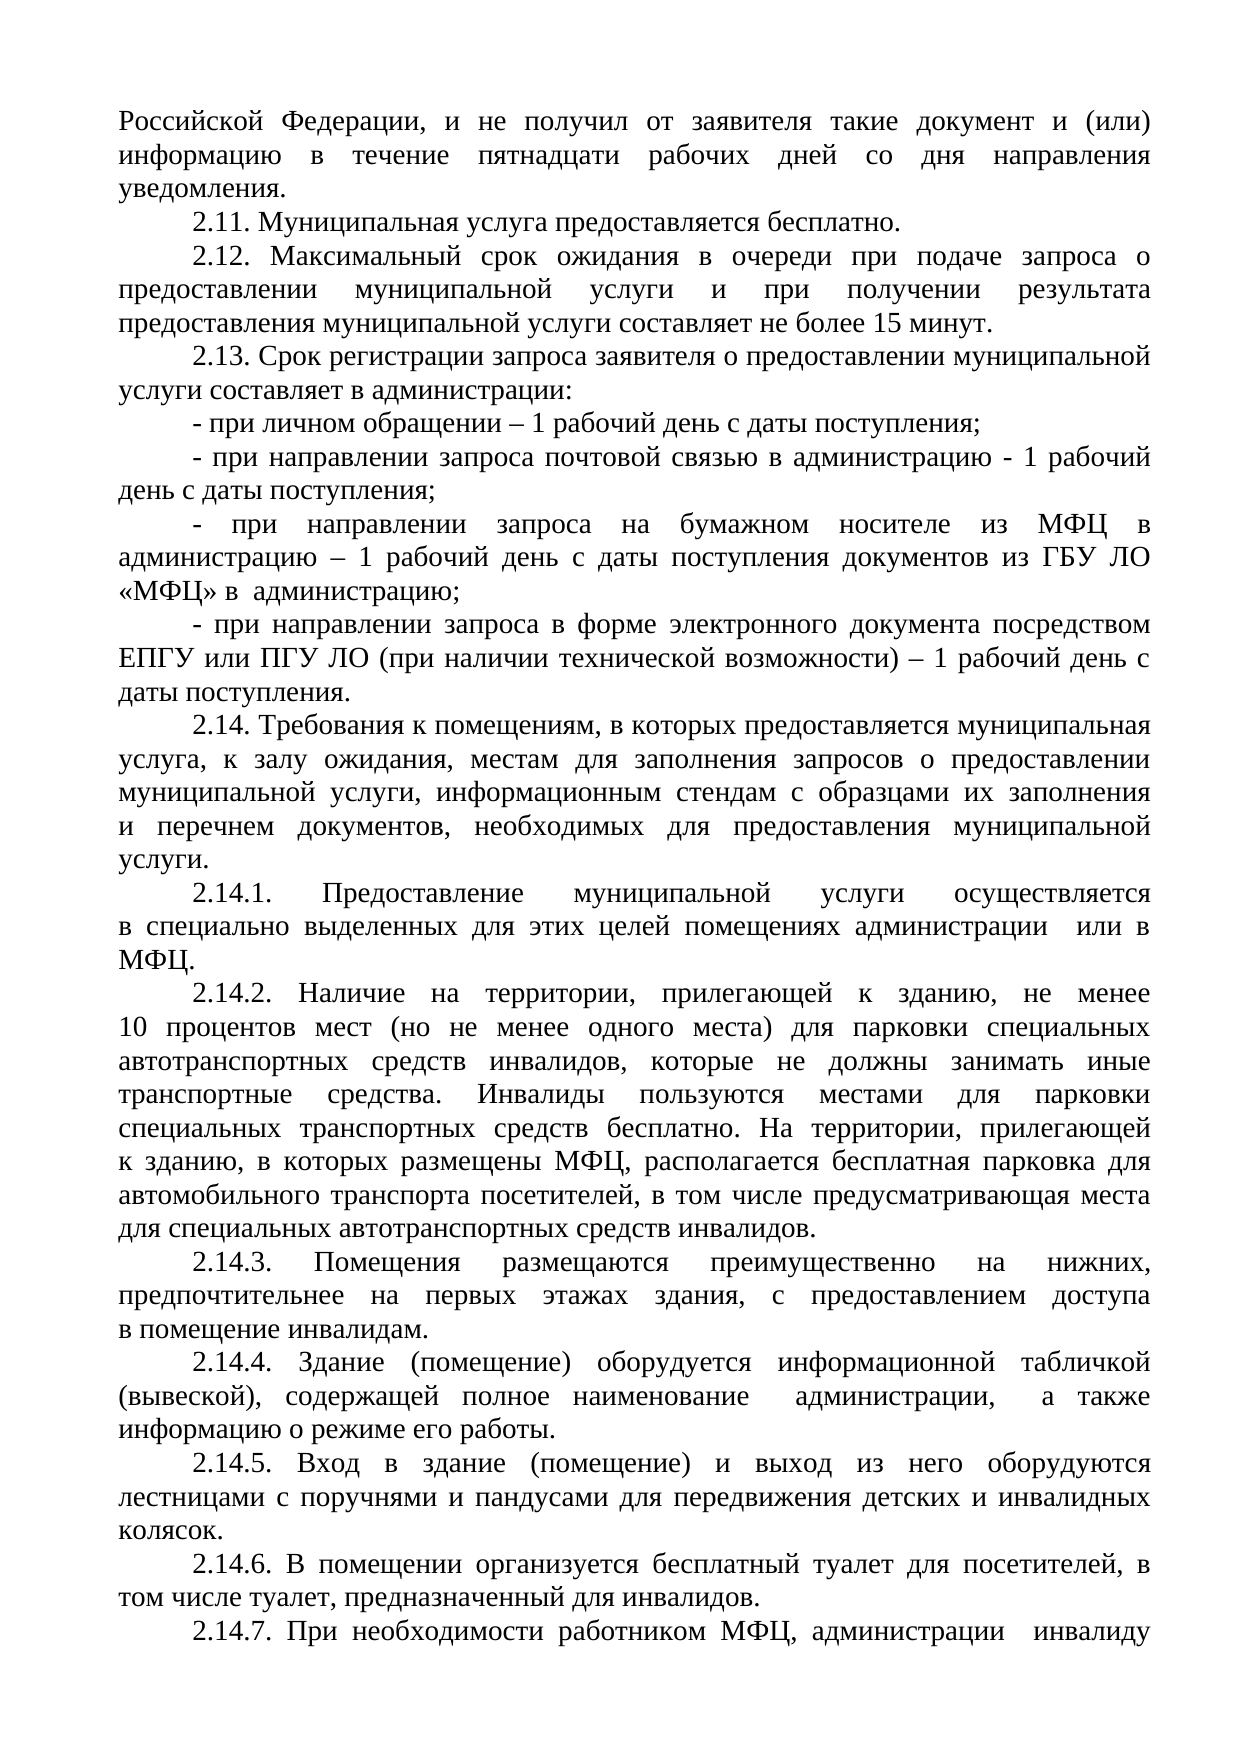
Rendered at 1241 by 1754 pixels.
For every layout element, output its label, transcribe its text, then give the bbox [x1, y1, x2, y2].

text 2.14.3. Помещения размещаются преимущественно на нижних, предпочтительнее на первых этажах здания, с предоставлением доступа в помещение инвалидам. [118, 1244, 1152, 1344]
text 2.14.6. В помещении организуется бесплатный туалет для посетителей, в том числе туалет, предназначенный для инвалидов. [118, 1546, 1152, 1613]
title 2.14. Требования к помещениям, в которых предоставляется муниципальная услуга, к залу ожидания, местам для заполнения запросов о предоставлении муниципальной услуги, информационным стендам с образцами их заполнения и перечнем документов, необходимых для предоставления муниципальной услуги. [118, 707, 1152, 875]
text 2.14.5. Вход в здание (помещение) и выход из него оборудуются лестницами с поручнями и пандусами для передвижения детских и инвалидных колясок. [118, 1445, 1152, 1546]
text 2.14.2. Наличие на территории, прилегающей к зданию, не менее 10 процентов мест (но не менее одного места) для парковки специальных автотранспортных средств инвалидов, которые не должны занимать иные транспортные средства. Инвалиды пользуются местами для парковки специальных транспортных средств бесплатно. На территории, прилегающей к зданию, в которых размещены МФЦ, располагается бесплатная парковка для автомобильного транспорта посетителей, в том числе предусматривающая места для специальных автотранспортных средств инвалидов. [118, 976, 1152, 1244]
text 2.14.4. Здание (помещение) оборудуется информационной табличкой (вывеской), содержащей полное наименование администрации, а также информацию о режиме его работы. [118, 1344, 1152, 1445]
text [118, 103, 1152, 204]
text 2.14.1. Предоставление муниципальной услуги осуществляется в специально выделенных для этих целей помещениях администрации или в МФЦ. [118, 875, 1152, 976]
title - при направлении запроса на бумажном носителе из МФЦ в администрацию – 1 рабочий день с даты поступления документов из ГБУ ЛО «МФЦ» в администрацию; [118, 506, 1152, 607]
title - при направлении запроса почтовой связью в администрацию - 1 рабочий день с даты поступления; [118, 439, 1152, 506]
title 2.13. Срок регистрации запроса заявителя о предоставлении муниципальной услуги составляет в администрации: [118, 338, 1152, 405]
text 2.11. Муниципальная услуга предоставляется бесплатно. [118, 204, 1152, 238]
title - при личном обращении – 1 рабочий день с даты поступления; [118, 405, 1152, 439]
title - при направлении запроса в форме электронного документа посредством ЕПГУ или ПГУ ЛО (при наличии технической возможности) – 1 рабочий день с даты поступления. [118, 607, 1152, 707]
text 2.12. Максимальный срок ожидания в очереди при подаче запроса о предоставлении муниципальной услуги и при получении результата предоставления муниципальной услуги составляет не более 15 минут. [118, 238, 1152, 338]
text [118, 1613, 1152, 1646]
